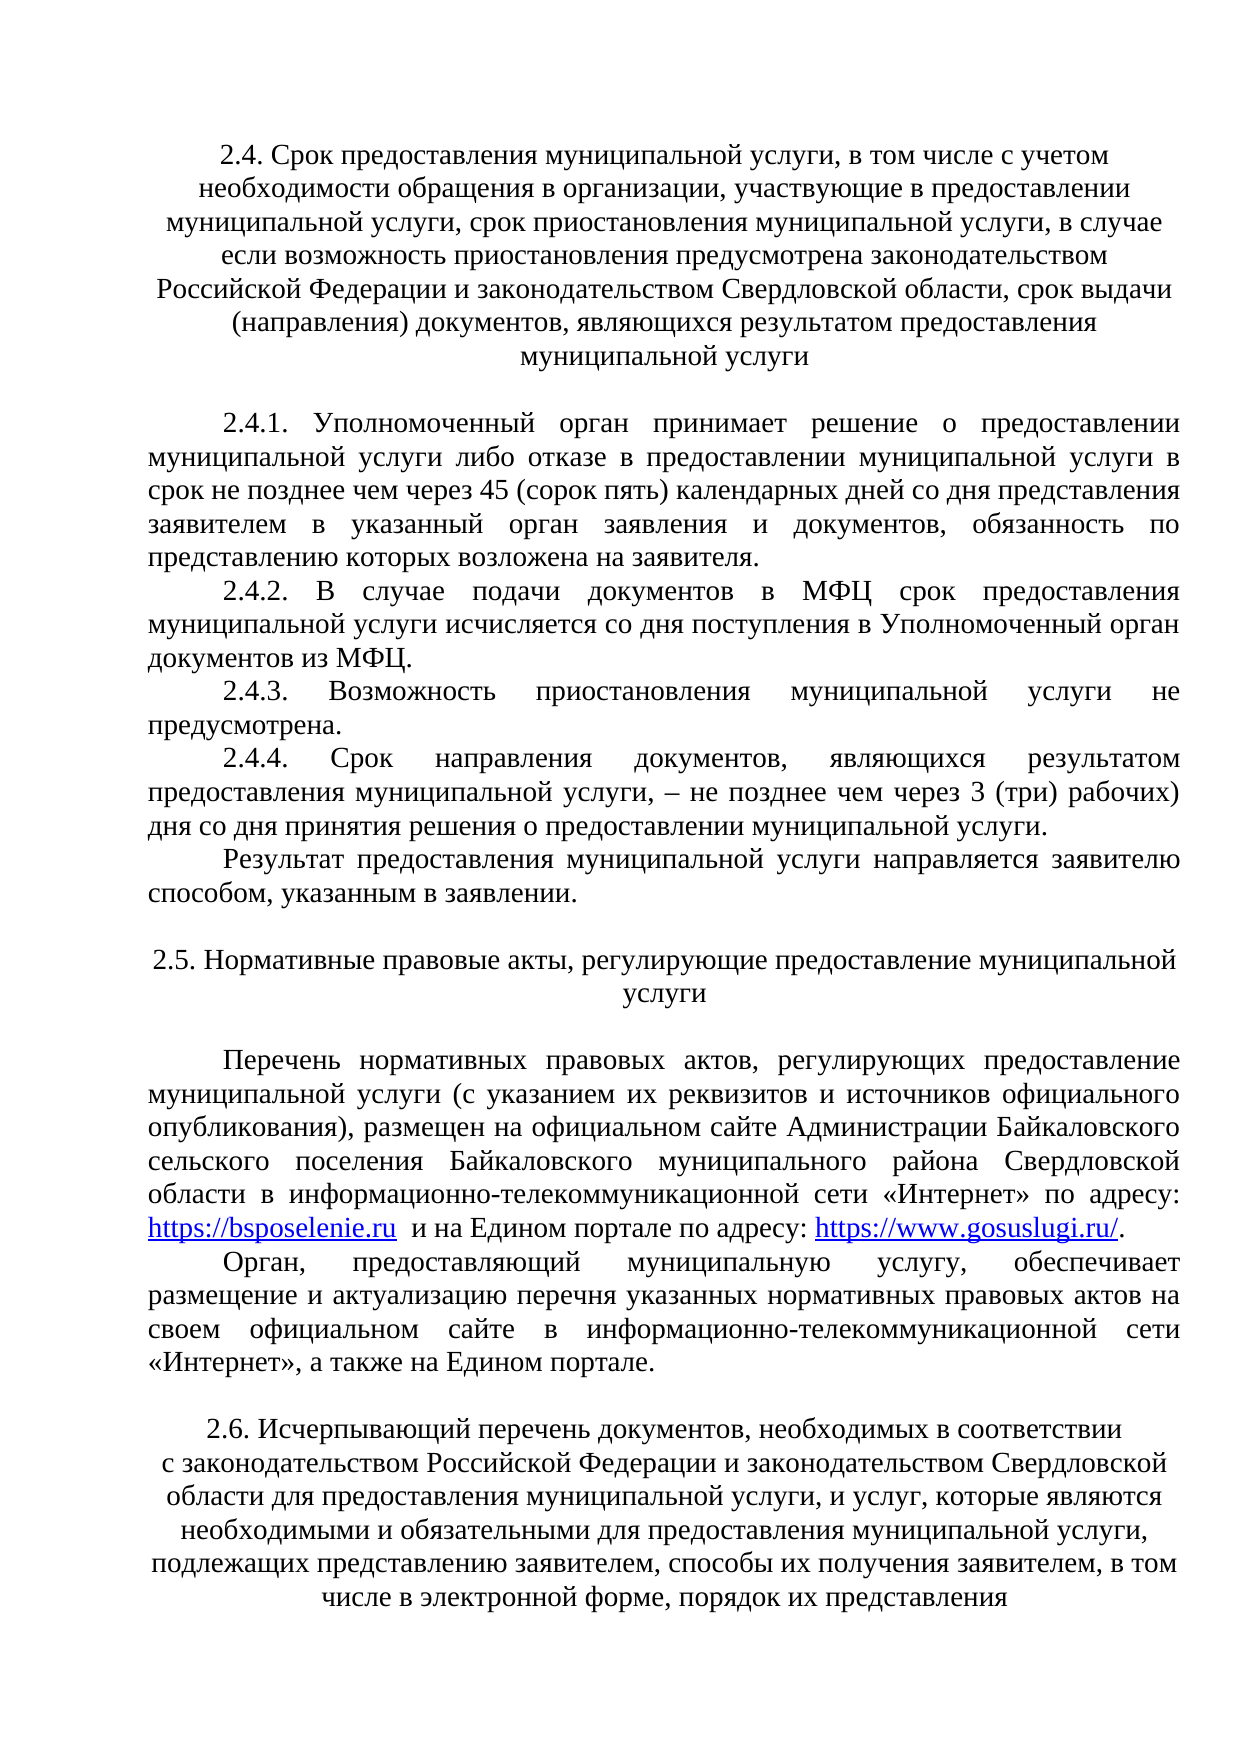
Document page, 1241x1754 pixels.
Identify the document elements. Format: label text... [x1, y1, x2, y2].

text 2.5. Нормативные правовые акты, регулирующие предоставление муниципальной услуги [148, 942, 1181, 1009]
text Перечень нормативных правовых актов, регулирующих предоставление муниципальной услуги (с указанием их реквизитов и источников официального опубликования), размещен на официальном сайте Администрации Байкаловского сельского поселения Байкаловского муниципального района Свердловской области в информационно-телекоммуникационной сети «Интернет» по адресу: https://bsposelenie.ru и на Едином портале по адресу: https://www.gosuslugi.ru/. [148, 1042, 1181, 1244]
text если возможность приостановления предусмотрена законодательством Российской Федерации и законодательством Свердловской области, срок выдачи (направления) документов, являющихся результатом предоставления муниципальной услуги [148, 237, 1181, 372]
text 2.4.3. Возможность приостановления муниципальной услуги не предусмотрена. [148, 673, 1181, 741]
text с законодательством Российской Федерации и законодательством Свердловской области для предоставления муниципальной услуги, и услуг, которые являются необходимыми и обязательными для предоставления муниципальной услуги, подлежащих представлению заявителем, способы их получения заявителем, в том числе в электронной форме, порядок их представления [148, 1445, 1181, 1613]
text Орган, предоставляющий муниципальную услугу, обеспечивает размещение и актуализацию перечня указанных нормативных правовых актов на своем официальном сайте в информационно-телекоммуникационной сети «Интернет», а также на Едином портале. [148, 1244, 1181, 1378]
text 2.6. Исчерпывающий перечень документов, необходимых в соответствии [148, 1411, 1181, 1445]
text 2.4.2. В случае подачи документов в МФЦ срок предоставления муниципальной услуги исчисляется со дня поступления в Уполномоченный орган документов из МФЦ. [148, 573, 1181, 673]
text 2.4.4. Срок направления документов, являющихся результатом предоставления муниципальной услуги, – не позднее чем через 3 (три) рабочих) дня со дня принятия решения о предоставлении муниципальной услуги. [148, 741, 1181, 841]
text 2.4. Срок предоставления муниципальной услуги, в том числе с учетом необходимости обращения в организации, участвующие в предоставлении муниципальной услуги, срок приостановления муниципальной услуги, в случае [148, 137, 1181, 237]
text Результат предоставления муниципальной услуги направляется заявителю способом, указанным в заявлении. [148, 841, 1181, 908]
text 2.4.1. Уполномоченный орган принимает решение о предоставлении муниципальной услуги либо отказе в предоставлении муниципальной услуги в срок не позднее чем через 45 (сорок пять) календарных дней со дня представления заявителем в указанный орган заявления и документов, обязанность по представлению которых возложена на заявителя. [148, 405, 1181, 573]
